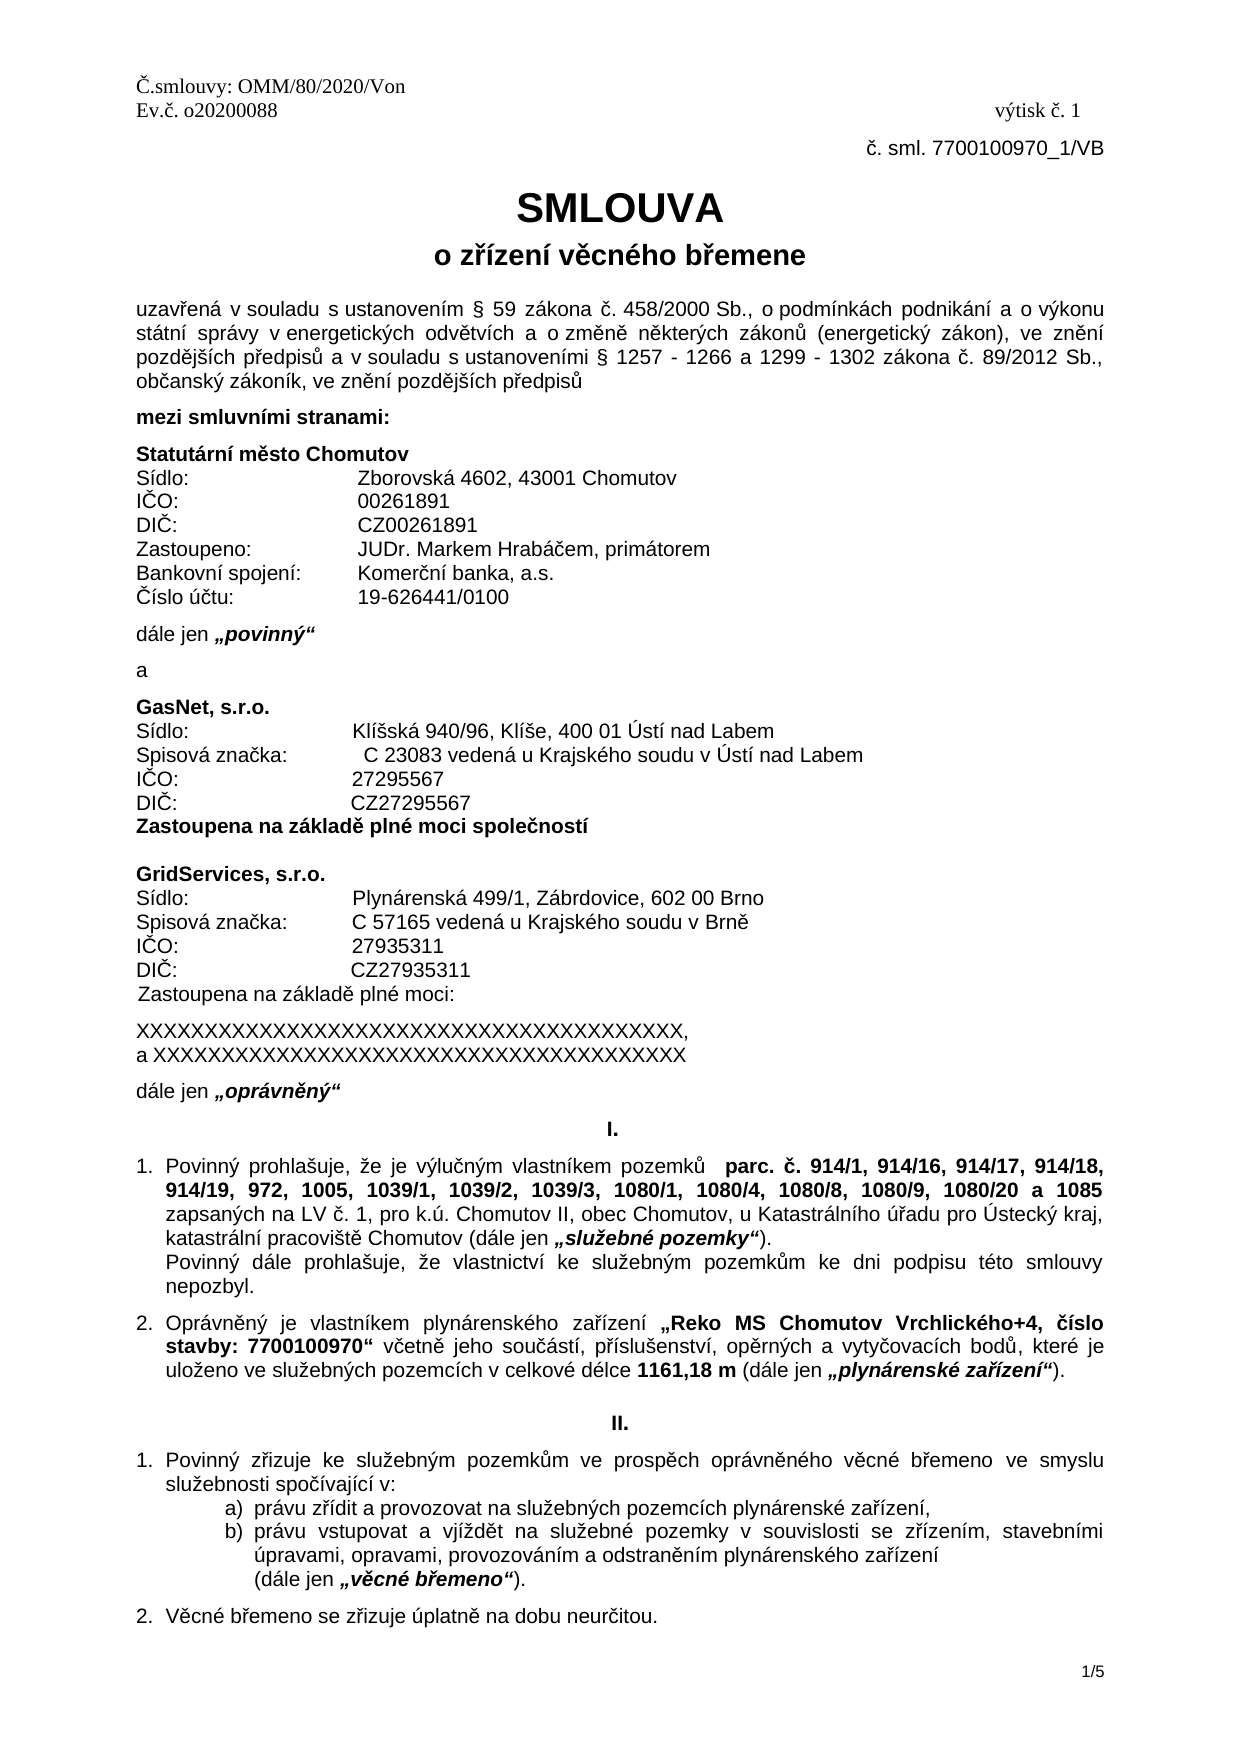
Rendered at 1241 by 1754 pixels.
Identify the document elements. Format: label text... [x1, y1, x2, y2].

text 1. Povinný prohlašuje, že je výlučným vlastníkem pozemků parc. č. 914/1, 914/16, 914/17, 914/18, 914/19, 972, 1005, 1039/1, 1039/2, 1039/3, 1080/1, 1080/4, 1080/8, 1080/9, 1080/20 a 1085 zapsaných na LV č. 1, pro k.ú. Chomutov II, obec Chomutov, u Katastrálního úřadu pro Ústecký kraj, katastrální pracoviště Chomutov (dále jen „služebné pozemky“). [136, 1154, 1104, 1250]
text Zastoupeno: JUDr. Markem Hrabáčem, primátorem [136, 537, 1104, 561]
subtitle o zřízení věcného břemene [136, 238, 1104, 272]
text dále jen „oprávněný“ [136, 1079, 1104, 1103]
text Zastoupena na základě plné moci společností [136, 814, 1104, 838]
subtitle č. sml. 7700100970_1/VB [136, 136, 1104, 160]
text Spisová značka: C 23083 vedená u Krajského soudu v Ústí nad Labem [136, 742, 1104, 766]
text IČO: 27295567 [136, 766, 1104, 790]
text GasNet, s.r.o. [136, 694, 1104, 718]
list právu vstupovat a vjíždět na služebné pozemky v souvislosti se zřízením, stavebními úpravami, opravami, provozováním a odstraněním plynárenského zařízení [224, 1519, 1104, 1567]
text Povinný dále prohlašuje, že vlastnictví ke služebným pozemkům ke dni podpisu této smlouvy nepozbyl. [165, 1250, 1104, 1298]
text Číslo účtu: 19-626441/0100 [136, 585, 1104, 609]
text uzavřená v souladu s ustanovením § 59 zákona č. 458/2000 Sb., o podmínkách podnikání a o výkonu státní správy v energetických odvětvích a o změně některých zákonů (energetický zákon), ve znění pozdějších předpisů a v souladu s ustanoveními § 1257 - 1266 a 1299 - 1302 zákona č. 89/2012 Sb., občanský zákoník, ve znění pozdějších předpisů [136, 297, 1104, 392]
list Povinný zřizuje ke služebným pozemkům ve prospěch oprávněného věcné břemeno ve smyslu služebnosti spočívající v: [136, 1447, 1104, 1495]
text 2. Oprávněný je vlastníkem plynárenského zařízení „Reko MS Chomutov Vrchlického+4, číslo stavby: 7700100970“ včetně jeho součástí, příslušenství, opěrných a vytyčovacích bodů, které je uloženo ve služebných pozemcích v celkové délce 1161,18 m (dále jen „plynárenské zařízení“). [136, 1310, 1104, 1382]
text a [136, 658, 1104, 682]
list Věcné břemeno se zřizuje úplatně na dobu neurčitou. [136, 1604, 1104, 1628]
text Bankovní spojení: Komerční banka, a.s. [136, 561, 1104, 585]
text Sídlo: Plynárenská 499/1, Zábrdovice, 602 00 Brno [136, 886, 1104, 910]
text (dále jen „věcné břemeno“). [136, 1567, 1104, 1591]
text DIČ: CZ27295567 [136, 790, 1104, 814]
text GridServices, s.r.o. [136, 862, 1104, 886]
text II. [136, 1409, 1104, 1435]
text Sídlo: Klíšská 940/96, Klíše, 400 01 Ústí nad Labem [136, 718, 1104, 742]
text IČO: 27935311 [136, 934, 1104, 958]
text IČO: 00261891 [136, 489, 1104, 513]
text XXXXXXXXXXXXXXXXXXXXXXXXXXXXXXXXXXXXXXXX, [136, 1018, 1104, 1042]
text Zastoupena na základě plné moci: [138, 982, 1104, 1006]
text DIČ: CZ27935311 [136, 958, 1104, 982]
text Statutární město Chomutov [136, 441, 1104, 465]
text I. [121, 1115, 1104, 1142]
text Spisová značka: C 57165 vedená u Krajského soudu v Brně [136, 910, 1104, 934]
text dále jen „povinný“ [136, 622, 1104, 646]
text DIČ: CZ00261891 [136, 513, 1104, 537]
text a XXXXXXXXXXXXXXXXXXXXXXXXXXXXXXXXXXXXXXX [136, 1042, 1104, 1066]
text mezi smluvními stranami: [136, 405, 1104, 429]
subtitle SMLOUVA [136, 184, 1104, 232]
text Sídlo: Zborovská 4602, 43001 Chomutov [136, 465, 1104, 489]
list právu zřídit a provozovat na služebných pozemcích plynárenské zařízení, [224, 1495, 1104, 1519]
